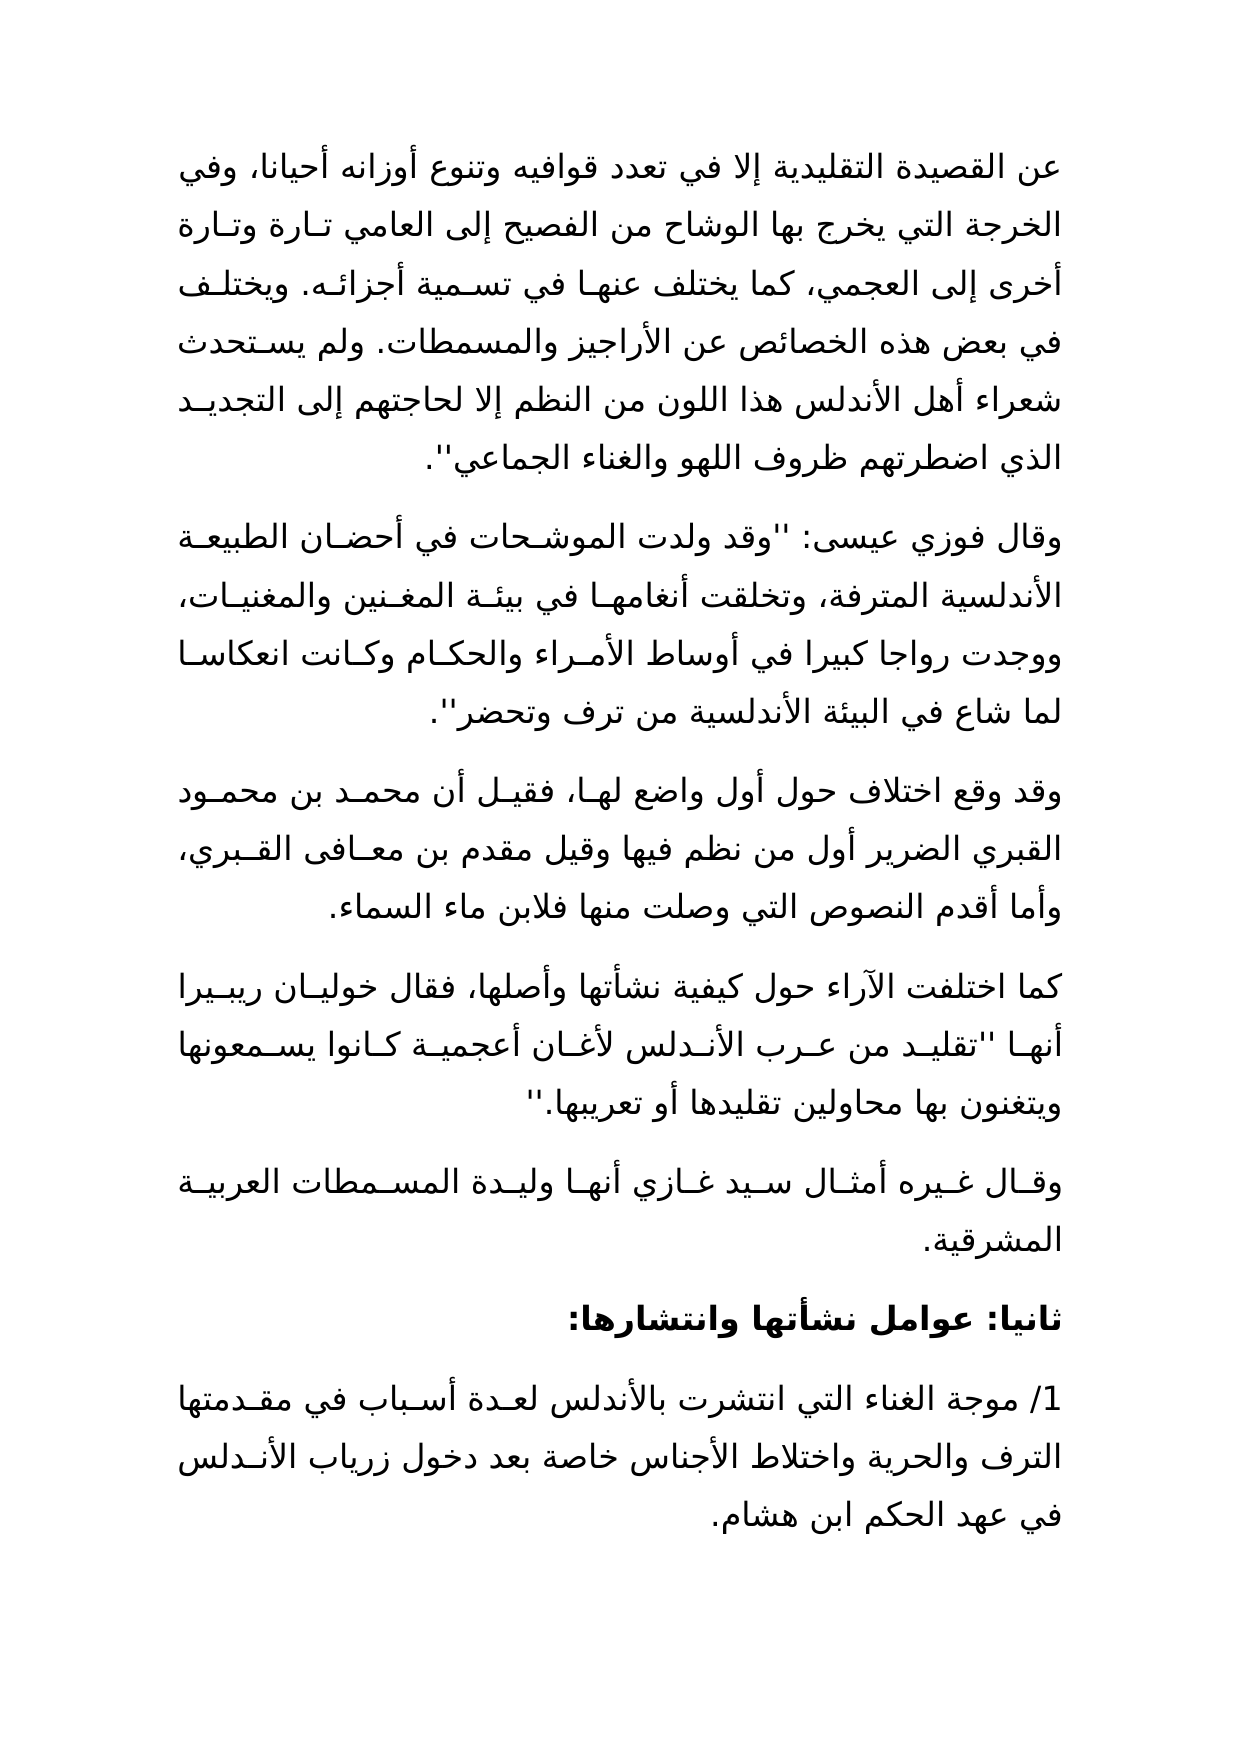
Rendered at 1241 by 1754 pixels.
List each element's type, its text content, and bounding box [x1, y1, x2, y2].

text وقال فوزي عيسى: ''وقد ولدت الموشحات في أحضان الطبيعة الأندلسية المترفة، وتخلقت أنغامها في بيئة المغنين والمغنيات، ووجدت رواجا كبيرا في أوساط الأمراء والحكام وكانت انعكاسا لما شاع في البيئة الأندلسية من ترف وتحضر''. [177, 518, 1063, 731]
text ثانيا: عوامل نشأتها وانتشارها: [177, 1300, 1063, 1339]
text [177, 148, 1063, 478]
text 1/ موجة الغناء التي انتشرت بالأندلس لعدة أسباب في مقدمتها الترف والحرية واختلاط الأجناس خاصة بعد دخول زرياب الأندلس في عهد الحكم ابن هشام. [177, 1379, 1063, 1534]
text وقد وقع اختلاف حول أول واضع لها، فقيل أن محمد بن محمود القبري الضرير أول من نظم فيها وقيل مقدم بن معافى القبري، وأما أقدم النصوص التي وصلت منها فلابن ماء السماء. [177, 772, 1063, 927]
text كما اختلفت الآراء حول كيفية نشأتها وأصلها، فقال خوليان ريبيرا أنها ''تقليد من عرب الأندلس لأغان أعجمية كانوا يسمعونها ويتغنون بها محاولين تقليدها أو تعريبها.'' [177, 967, 1063, 1122]
text وقال غيره أمثال سيد غازي أنها وليدة المسمطات العربية المشرقية. [177, 1163, 1063, 1260]
